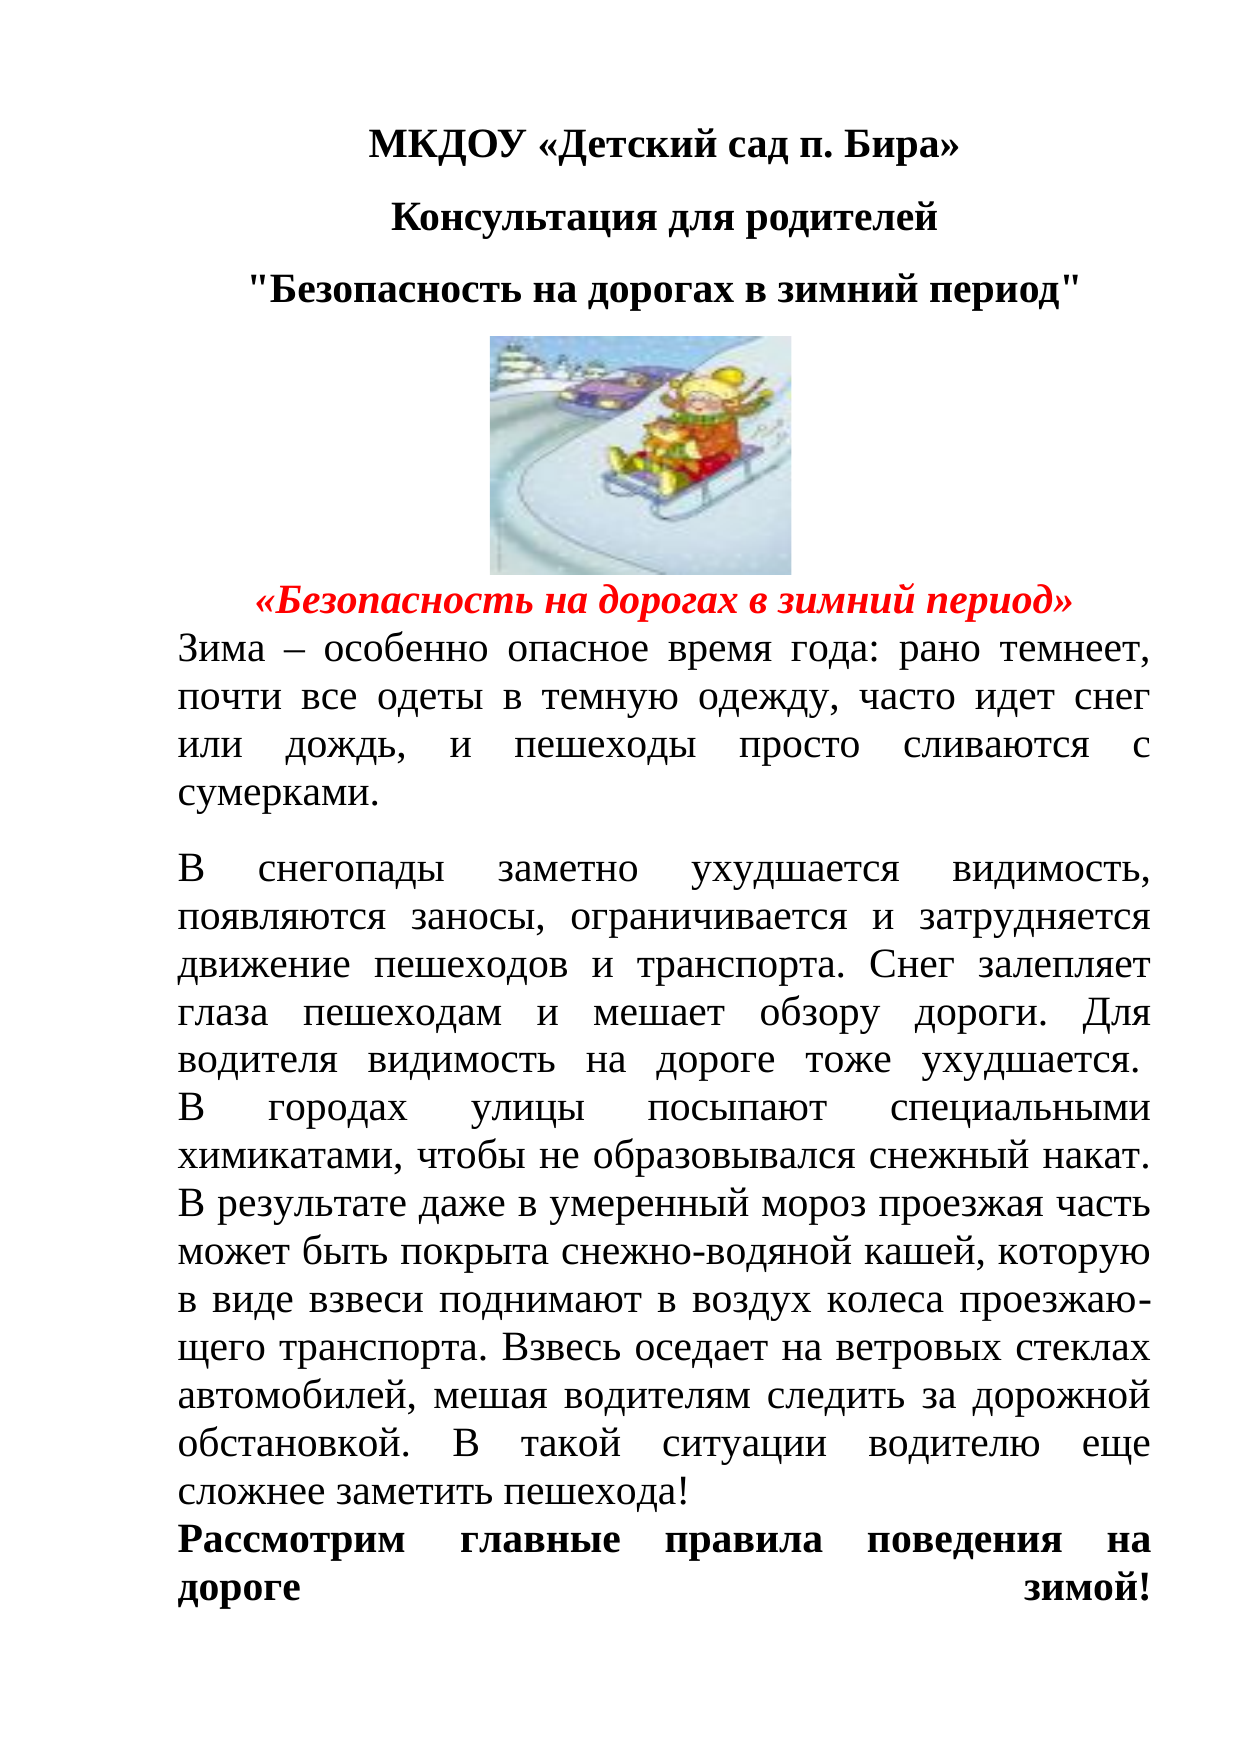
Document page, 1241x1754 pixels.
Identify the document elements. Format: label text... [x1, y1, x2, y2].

text В снегопады заметно ухудшается видимость, появляются заносы, ограничивается и затрудняется движение пешеходов и транспорта. Снег залепляет глаза пешеходам и мешает обзору дороги. Для водителя видимость на дороге тоже ухудшается. В городах улицы посыпают специальными химикатами, чтобы не образовывался снежный накат. В результате даже в умеренный мороз проезжая часть может быть покрыта снежно-водяной кашей, которую в виде взвеси поднимают в воздух колеса проезжающего транспорта. Взвесь оседает на ветровых стеклах автомобилей, мешая водителям следить за дорожной обстановкой. В такой ситуации водителю еще сложнее заметить пешехода! [177, 842, 1152, 1513]
text Консультация для родителей [177, 191, 1152, 239]
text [177, 1513, 1152, 1609]
text Зима – особенно опасное время года: рано темнеет, почти все одеты в темную одежду, часто идет снег или дождь, и пешеходы просто сливаются с сумерками. [177, 623, 1152, 842]
text МКДОУ «Детский сад п. Бира» [177, 118, 1152, 166]
text «Безопасность на дорогах в зимний период» [177, 575, 1152, 623]
text "Безопасность на дорогах в зимний период" [177, 264, 1152, 312]
picture [489, 336, 792, 575]
